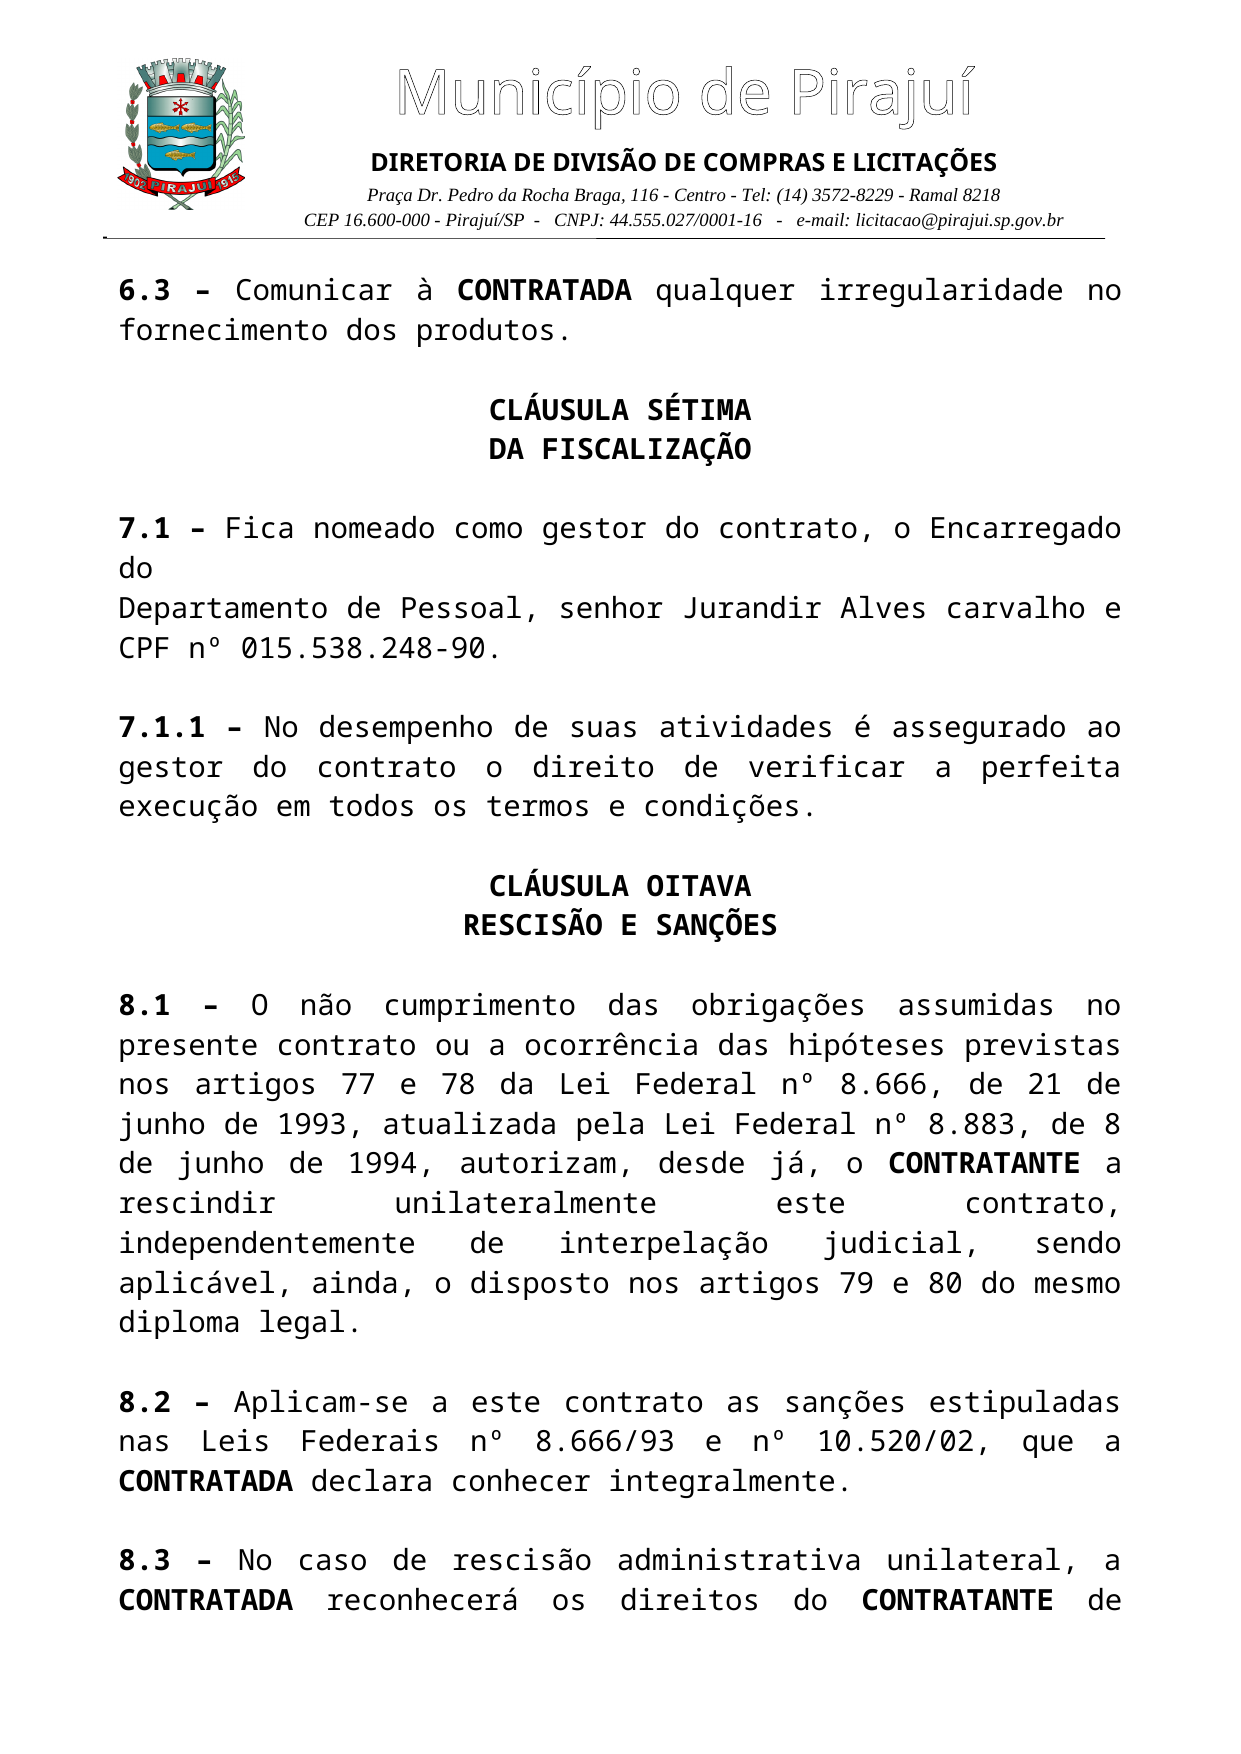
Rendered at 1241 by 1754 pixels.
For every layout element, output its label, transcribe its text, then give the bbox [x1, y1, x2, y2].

text RESCISÃO E SANÇÕES [118, 905, 1122, 944]
text 6.3 – Comunicar à CONTRATADA qualquer irregularidade no fornecimento dos produtos. [118, 270, 1122, 349]
text 8.2 – Aplicam-se a este contrato as sanções estipuladas nas Leis Federais nº 8.666/93 e nº 10.520/02, que a CONTRATADA declara conhecer integralmente. [118, 1381, 1122, 1500]
text 7.1.1 – No desempenho de suas atividades é assegurado ao gestor do contrato o direito de verificar a perfeita execução em todos os termos e condições. [118, 706, 1122, 825]
text CLÁUSULA SÉTIMA [118, 389, 1122, 428]
picture [117, 58, 245, 210]
text Departamento de Pessoal, senhor Jurandir Alves carvalho e CPF nº 015.538.248-90. [118, 587, 1122, 667]
text DA FISCALIZAÇÃO [118, 428, 1122, 468]
text 8.1 – O não cumprimento das obrigações assumidas no presente contrato ou a ocorrência das hipóteses previstas nos artigos 77 e 78 da Lei Federal nº 8.666, de 21 de junho de 1993, atualizada pela Lei Federal nº 8.883, de 8 de junho de 1994, autorizam, desde já, o CONTRATANTE a rescindir unilateralmente este contrato, independentemente de interpelação judicial, sendo aplicável, ainda, o disposto nos artigos 79 e 80 do mesmo diploma legal. [118, 984, 1122, 1341]
text 7.1 – Fica nomeado como gestor do contrato, o Encarregado do [118, 508, 1122, 587]
text CLÁUSULA OITAVA [118, 865, 1122, 905]
